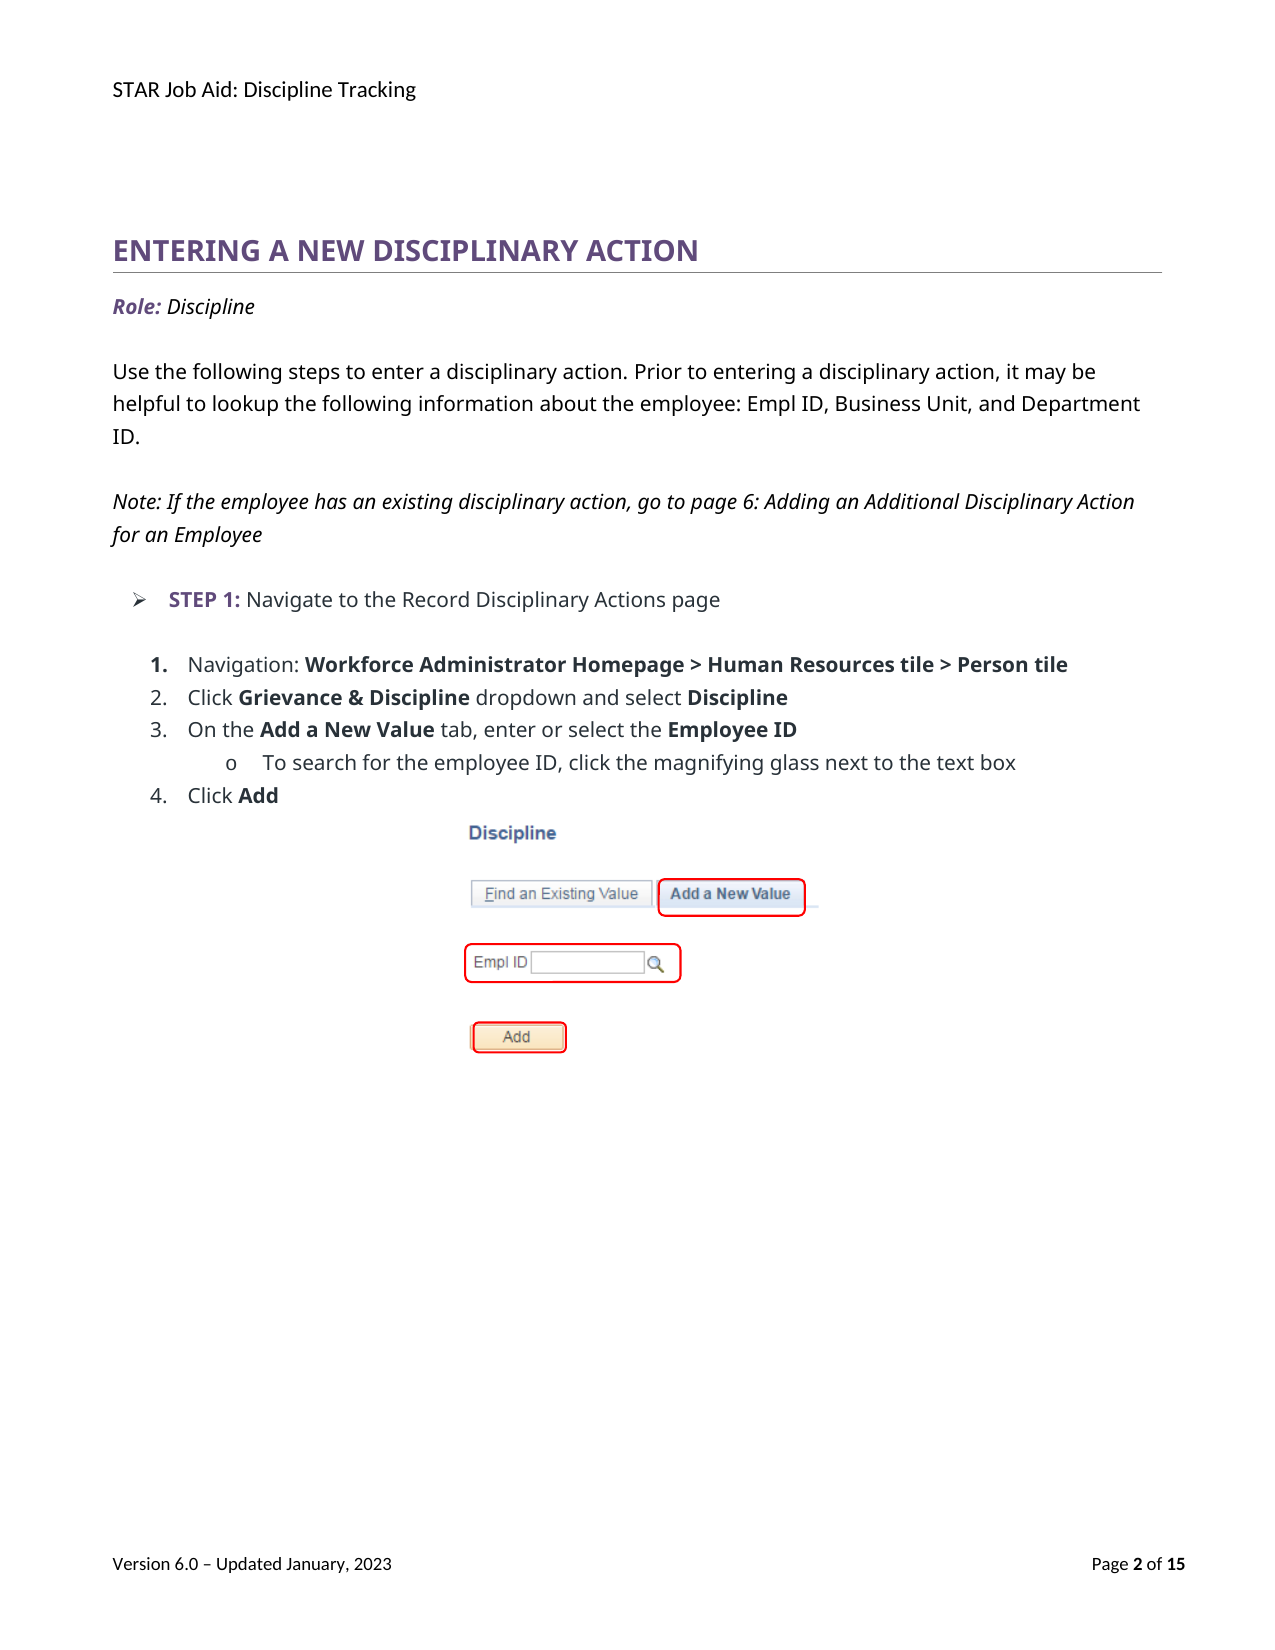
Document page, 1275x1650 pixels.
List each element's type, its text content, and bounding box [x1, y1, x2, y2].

list On the Add a New Value tab, enter or select the Employee ID [150, 716, 1162, 744]
list STEP 1: Navigate to the Record Disciplinary Actions page [131, 585, 1162, 614]
list Navigation: Workforce Administrator Homepage > Human Resources tile > Person tile [150, 650, 1162, 679]
list To search for the employee ID, click the magnifying glass next to the text box [225, 748, 1162, 777]
text Note: If the employee has an existing disciplinary action, go to page 6: Adding an Additional Disciplinary Action for an Employee [112, 487, 1162, 548]
picture [461, 813, 819, 1064]
text ENTERING A NEW DISCIPLINARY ACTION [112, 230, 1162, 273]
text Role: Discipline [112, 292, 1162, 320]
list Click Add [150, 781, 1162, 809]
list Click Grievance & Discipline dropdown and select Discipline [150, 683, 1162, 711]
list Use the following steps to enter a disciplinary action. Prior to entering a disciplinary action, it may be helpful to lookup the following information about the employee: Empl ID, Business Unit, and Department ID. [112, 357, 1162, 451]
